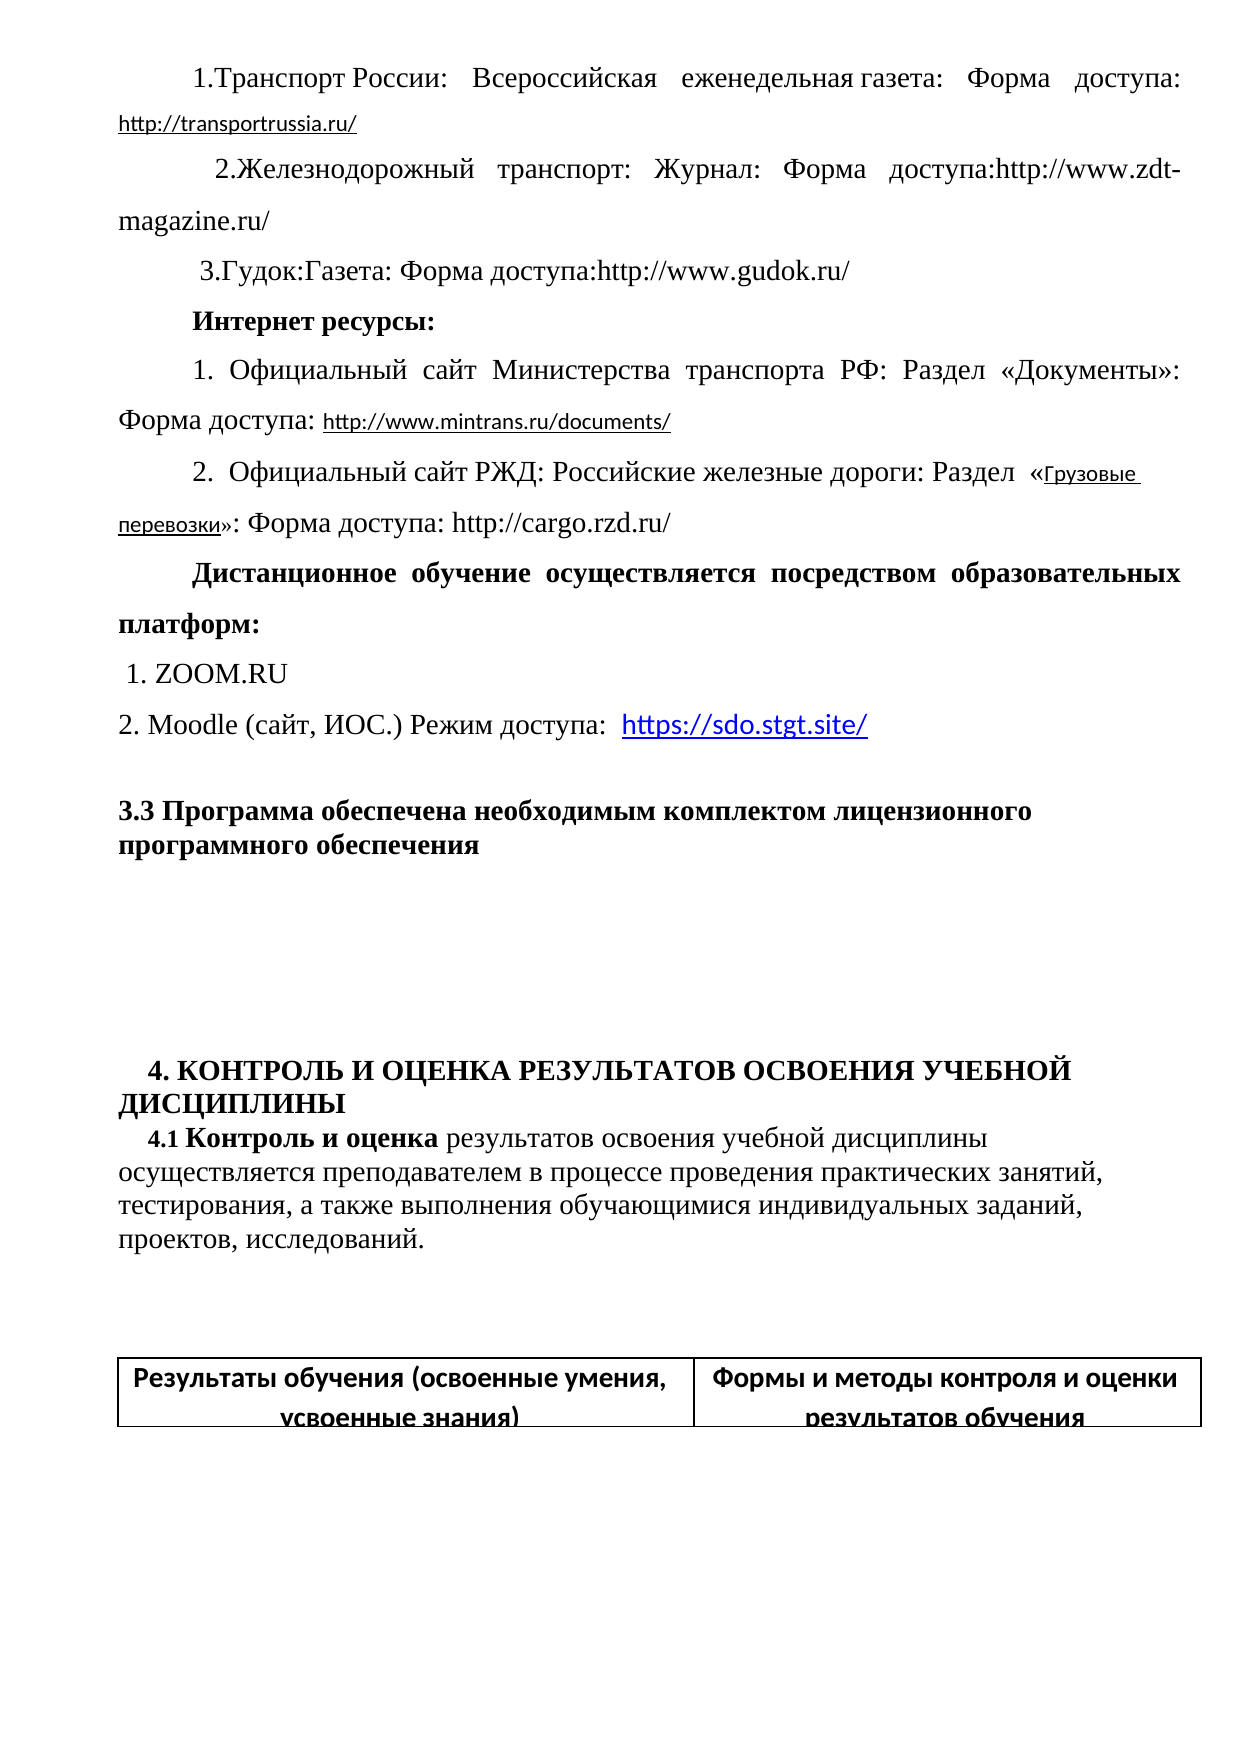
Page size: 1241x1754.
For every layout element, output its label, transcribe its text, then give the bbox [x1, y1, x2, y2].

text 3.3 Программа обеспечена необходимым комплектом лицензионного программного обеспечения [118, 793, 1181, 861]
text Интернет ресурсы: [118, 304, 1181, 336]
text 3.Гудок:Газета: Форма доступа:http://www.gudok.ru/ [118, 253, 1181, 287]
text Дистанционное обучение осуществляется посредством образовательных платформ: [118, 556, 1181, 639]
table_header Формы и методы контроля и оценки результатов обучения [695, 1359, 1200, 1426]
text 4.1 Контроль и оценка результатов освоения учебной дисциплины осуществляется преподавателем в процессе проведения практических занятий, тестирования, а также выполнения обучающимися индивидуальных заданий, проектов, исследований. [118, 1120, 1181, 1254]
text 4. КОНТРОЛЬ И ОЦЕНКА РЕЗУЛЬТАТОВ ОСВОЕНИЯ УЧЕБНОЙ ДИСЦИПЛИНЫ [118, 1053, 1181, 1120]
text 1.Транспорт России: Всероссийская еженедельная газета: Форма доступа: http://transportrussia.ru/ [118, 59, 1181, 137]
table_header Результаты обучения (освоенные умения, усвоенные знания) [119, 1359, 693, 1426]
text 1. ZOOM.RU [118, 656, 1181, 690]
text 2.Железнодорожный транспорт: Журнал: Форма доступа:http://www.zdt-magazine.ru/ [118, 151, 1181, 237]
text 2. Официальный сайт РЖД: Российские железные дороги: Раздел «Грузовые перевозки»: Форма доступа: http://cargo.rzd.ru/ [118, 453, 1181, 539]
text 1. Официальный сайт Министерства транспорта РФ: Раздел «Документы»: Форма доступа: http://www.mintrans.ru/documents/ [118, 352, 1181, 436]
text 2. Moodle (сайт, ИОС.) Режим доступа: https://sdo.stgt.site/ [118, 706, 1181, 742]
